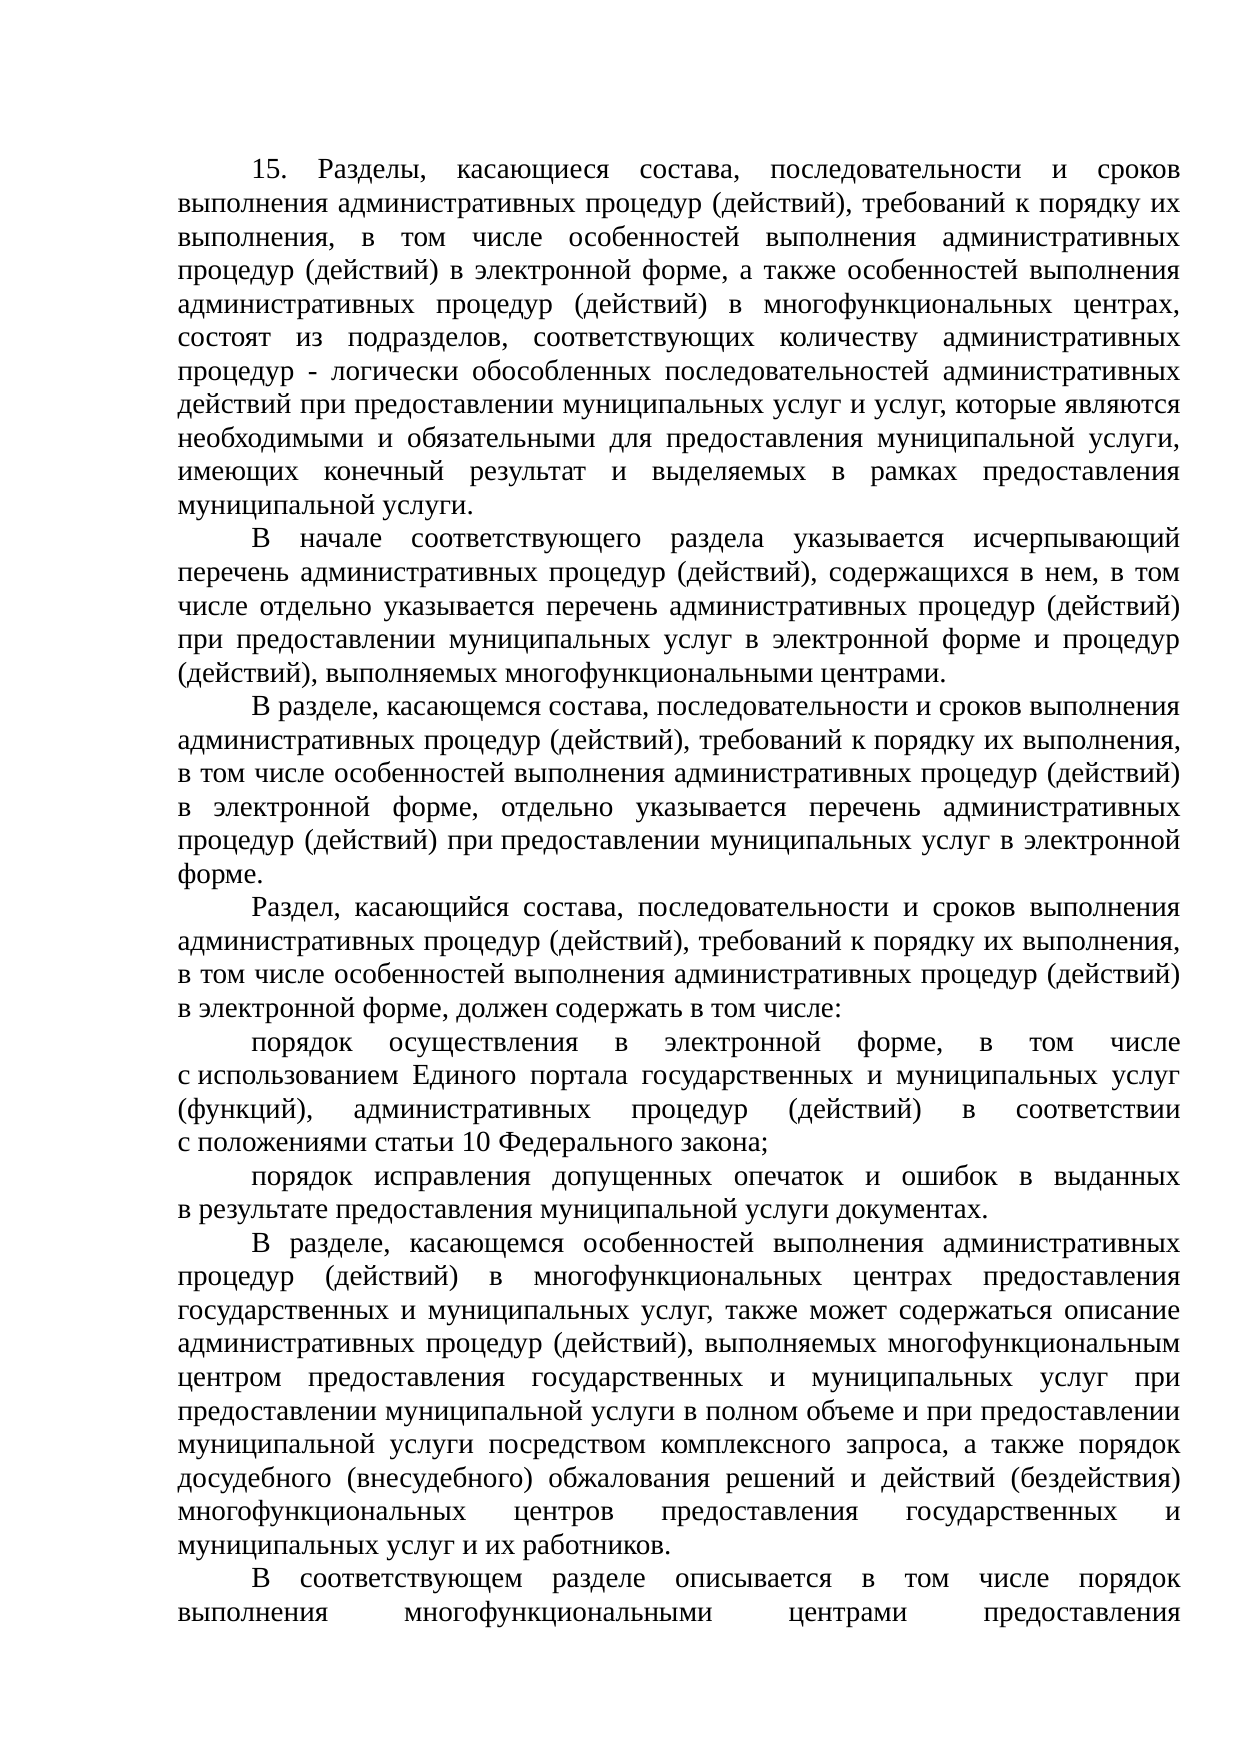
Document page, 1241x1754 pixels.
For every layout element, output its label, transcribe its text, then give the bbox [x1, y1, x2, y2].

text Раздел, касающийся состава, последовательности и сроков выполнения административных процедур (действий), требований к порядку их выполнения, в том числе особенностей выполнения административных процедур (действий) в электронной форме, должен содержать в том числе: [177, 889, 1181, 1024]
text В разделе, касающемся состава, последовательности и сроков выполнения административных процедур (действий), требований к порядку их выполнения, в том числе особенностей выполнения административных процедур (действий) в электронной форме, отдельно указывается перечень административных процедур (действий) при предоставлении муниципальных услуг в электронной форме. [177, 688, 1181, 889]
text 15. Разделы, касающиеся состава, последовательности и сроков выполнения административных процедур (действий), требований к порядку их выполнения, в том числе особенностей выполнения административных процедур (действий) в электронной форме, а также особенностей выполнения административных процедур (действий) в многофункциональных центрах, состоят из подразделов, соответствующих количеству административных процедур - логически обособленных последовательностей административных действий при предоставлении муниципальных услуг и услуг, которые являются необходимыми и обязательными для предоставления муниципальной услуги, имеющих конечный результат и выделяемых в рамках предоставления муниципальной услуги. [177, 152, 1181, 521]
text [177, 1560, 1181, 1627]
text В разделе, касающемся особенностей выполнения административных процедур (действий) в многофункциональных центрах предоставления государственных и муниципальных услуг, также может содержаться описание административных процедур (действий), выполняемых многофункциональным центром предоставления государственных и муниципальных услуг при предоставлении муниципальной услуги в полном объеме и при предоставлении муниципальной услуги посредством комплексного запроса, а также порядок досудебного (внесудебного) обжалования решений и действий (бездействия) многофункциональных центров предоставления государственных и муниципальных услуг и их работников. [177, 1225, 1181, 1560]
text порядок исправления допущенных опечаток и ошибок в выданных в результате предоставления муниципальной услуги документах. [177, 1158, 1181, 1225]
text В начале соответствующего раздела указывается исчерпывающий перечень административных процедур (действий), содержащихся в нем, в том числе отдельно указывается перечень административных процедур (действий) при предоставлении муниципальных услуг в электронной форме и процедур (действий), выполняемых многофункциональными центрами. [177, 521, 1181, 688]
text порядок осуществления в электронной форме, в том числе с использованием Единого портала государственных и муниципальных услуг (функций), административных процедур (действий) в соответствии с положениями статьи 10 Федерального закона; [177, 1024, 1181, 1158]
